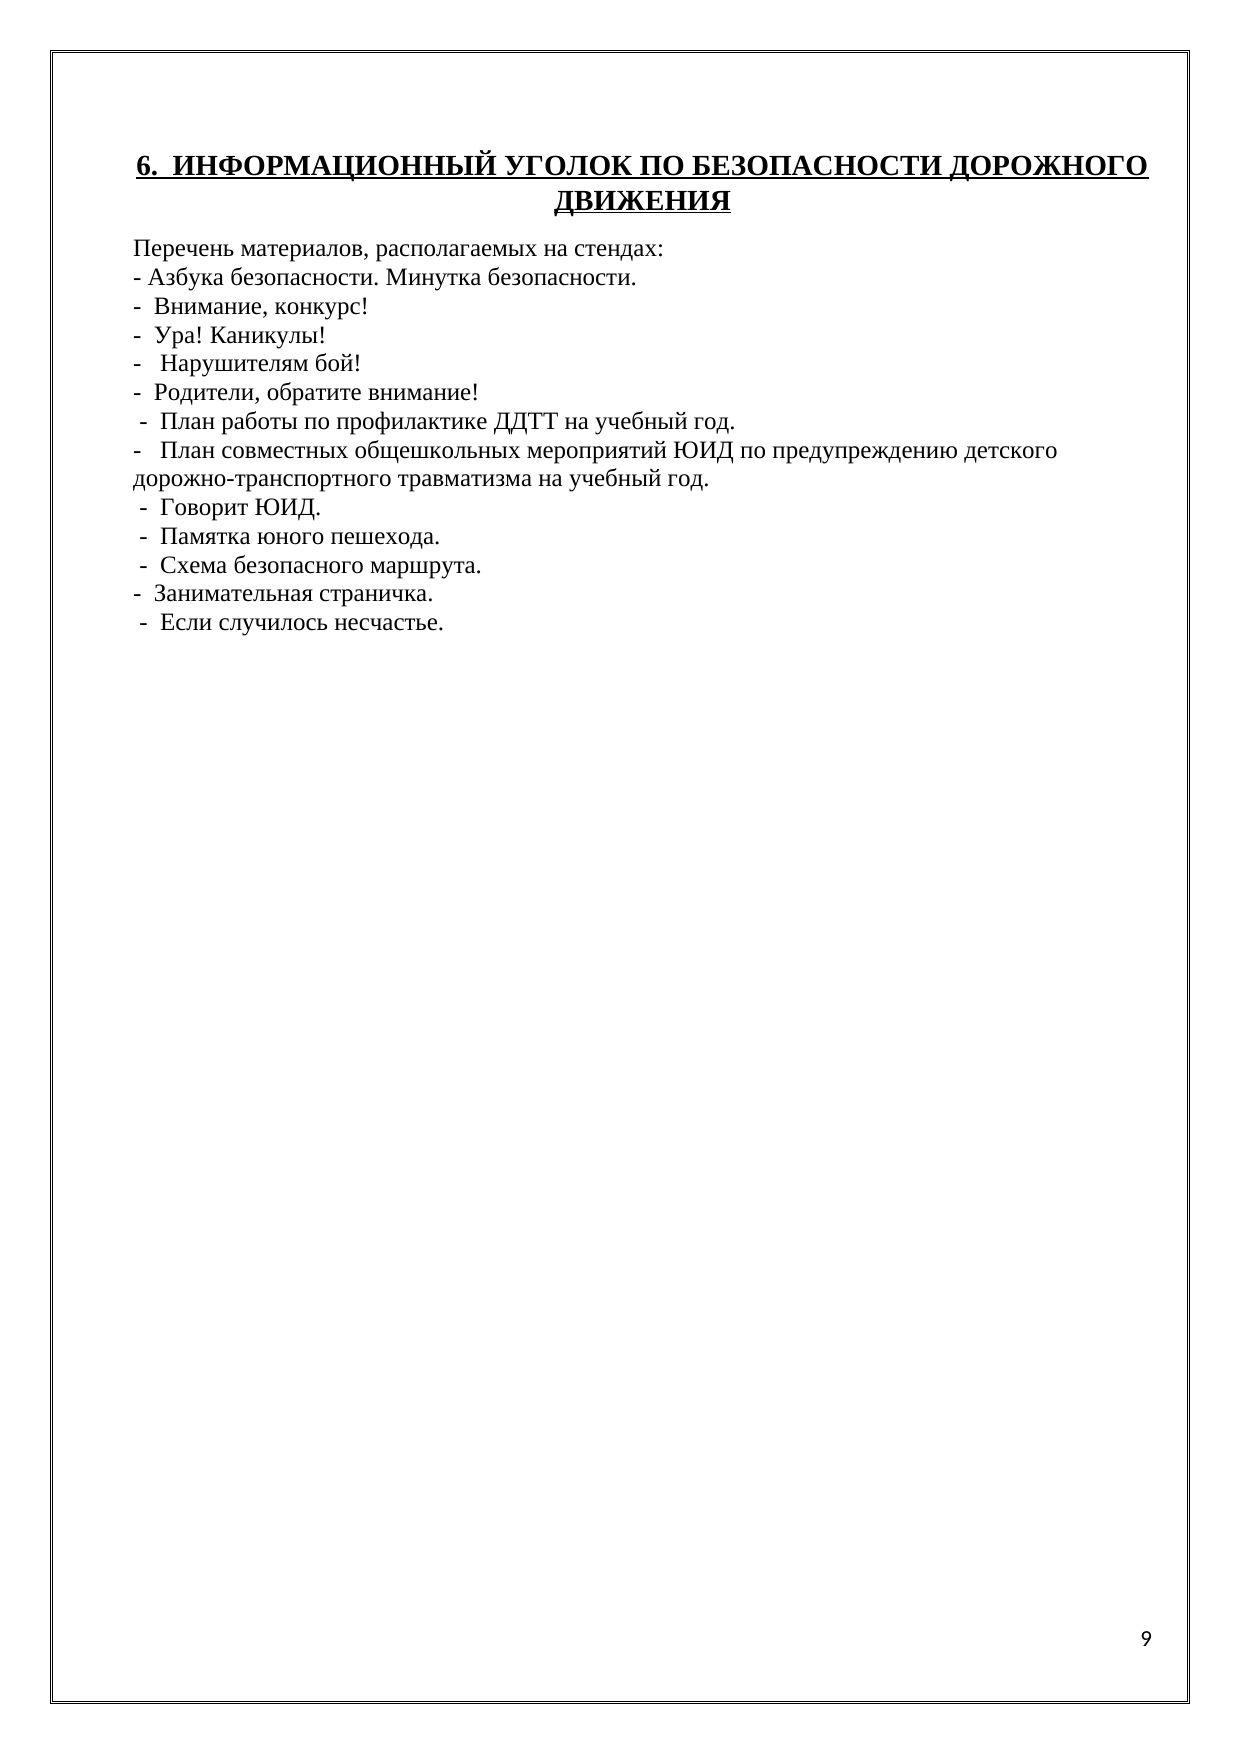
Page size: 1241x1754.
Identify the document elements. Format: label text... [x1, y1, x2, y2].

text Перечень материалов, располагаемых на стендах: [133, 233, 1152, 262]
text - Схема безопасного маршрута. [133, 550, 1152, 578]
text - Родители, обратите внимание! [133, 377, 1152, 406]
text - Внимание, конкурс! [133, 291, 1152, 320]
text - Говорит ЮИД. [133, 492, 1152, 521]
text - Памятка юного пешехода. [133, 521, 1152, 550]
text - Если случилось несчастье. [133, 607, 1152, 636]
text - План совместных общешкольных мероприятий ЮИД по предупреждению детского дорожно-транспортного травматизма на учебный год. [133, 435, 1152, 492]
text - Занимательная страничка. [133, 578, 1152, 607]
text - Нарушителям бой! [133, 348, 1152, 377]
text 6. ИНФОРМАЦИОННЫЙ УГОЛОК ПО БЕЗОПАСНОСТИ ДОРОЖНОГО ДВИЖЕНИЯ [133, 147, 1152, 216]
text - Азбука безопасности. Минутка безопасности. [133, 262, 1152, 291]
text - Ура! Каникулы! [133, 320, 1152, 348]
text - План работы по профилактике ДДТТ на учебный год. [133, 406, 1152, 435]
